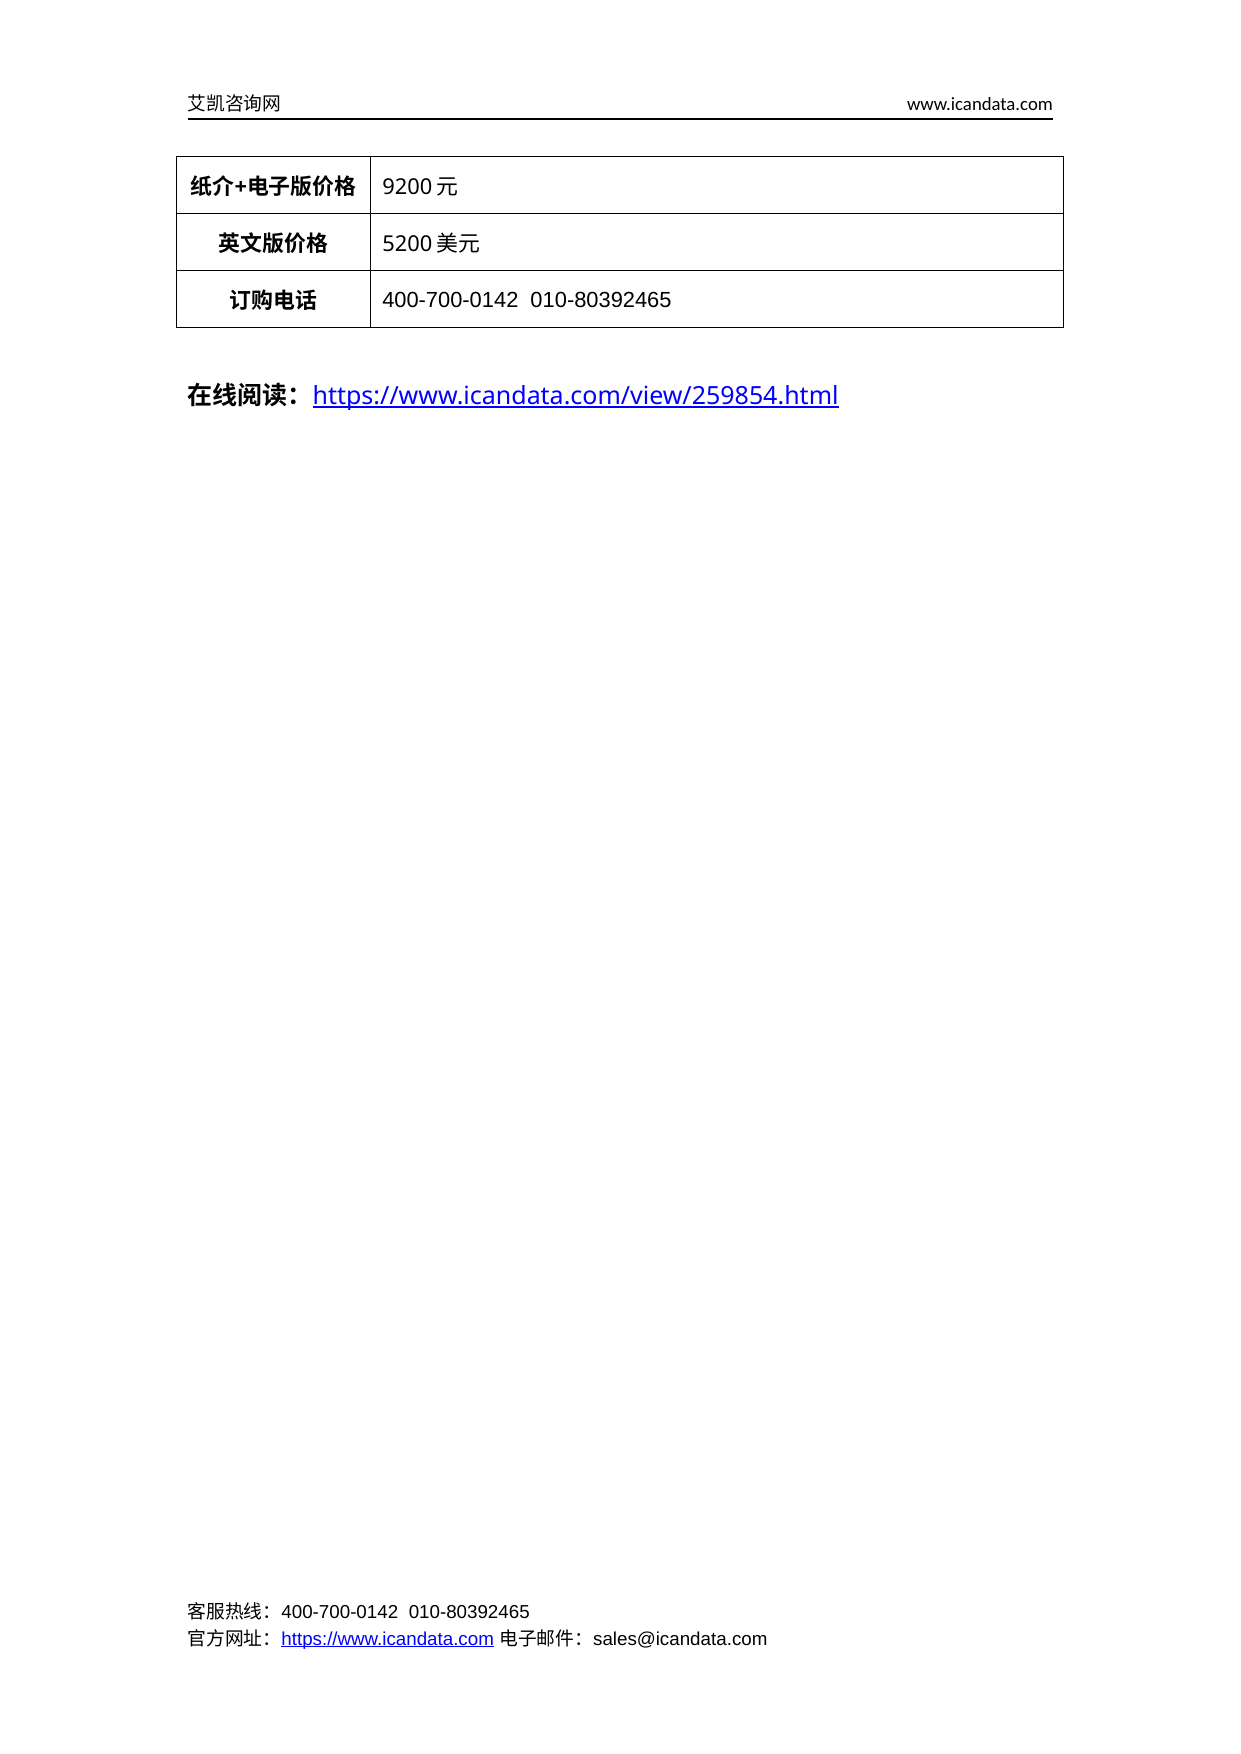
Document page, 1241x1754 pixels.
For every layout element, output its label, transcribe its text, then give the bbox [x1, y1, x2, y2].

table_cell 5200美元 [371, 214, 1063, 270]
table_cell 400-700-0142 010-80392465 [371, 271, 1063, 327]
text 在线阅读：https://www.icandata.com/view/259854.html [187, 361, 1053, 426]
table_cell 订购电话 [177, 271, 370, 327]
table_cell 英文版价格 [177, 214, 370, 270]
table_cell 纸介+电子版价格 [177, 157, 370, 213]
table_cell 9200元 [371, 157, 1063, 213]
